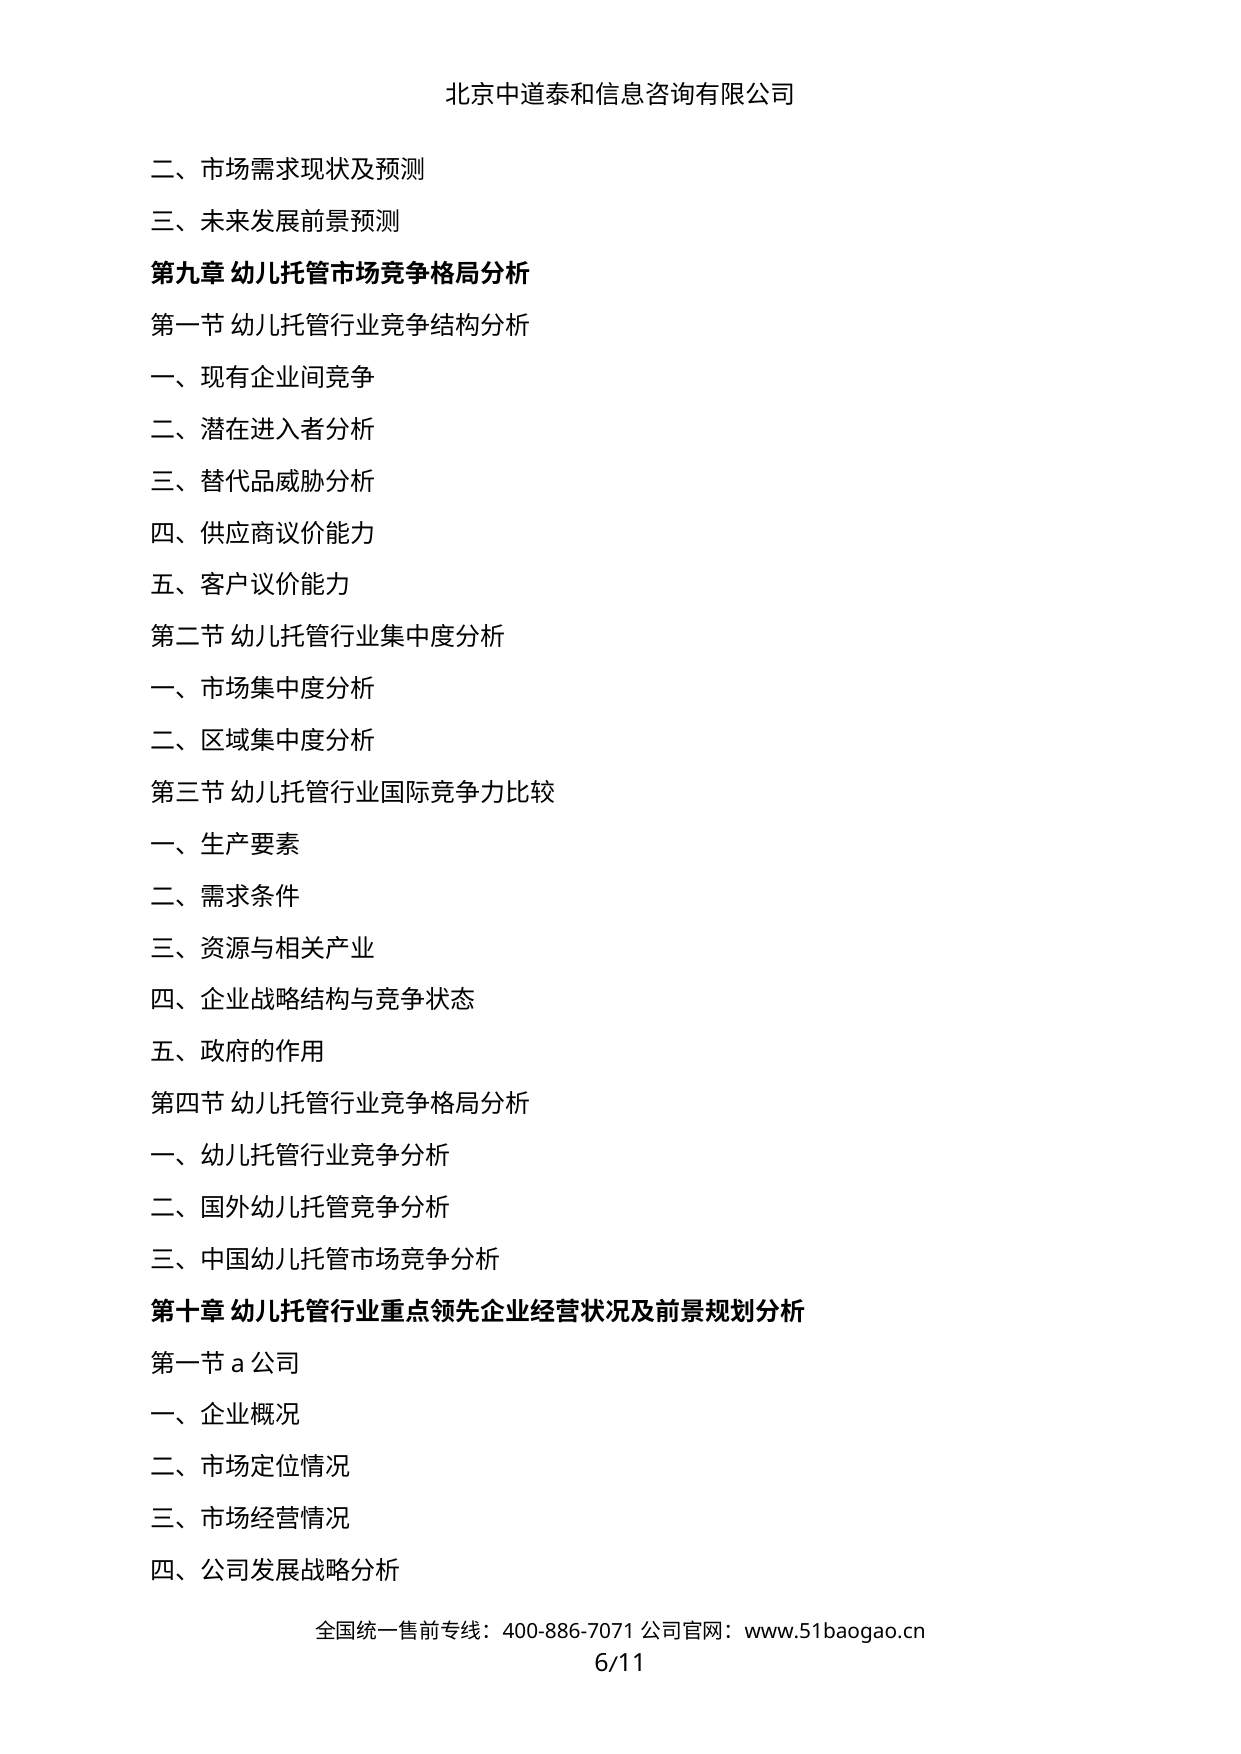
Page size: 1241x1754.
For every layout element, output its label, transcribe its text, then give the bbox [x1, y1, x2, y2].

text 二、潜在进入者分析 [150, 409, 1090, 446]
text 一、生产要素 [150, 824, 1090, 861]
text 一、幼儿托管行业竞争分析 [150, 1136, 1090, 1172]
text 五、政府的作用 [150, 1032, 1090, 1068]
text 第一节 a公司 [150, 1343, 1090, 1379]
text 五、客户议价能力 [150, 565, 1090, 601]
text 第九章 幼儿托管市场竞争格局分析 [150, 254, 1090, 290]
text 三、资源与相关产业 [150, 928, 1090, 964]
text 第十章 幼儿托管行业重点领先企业经营状况及前景规划分析 [150, 1291, 1090, 1327]
text 三、替代品威胁分析 [150, 461, 1090, 497]
text 四、公司发展战略分析 [150, 1551, 1090, 1587]
text 第一节 幼儿托管行业竞争结构分析 [150, 306, 1090, 342]
text 二、需求条件 [150, 876, 1090, 912]
text 二、国外幼儿托管竞争分析 [150, 1187, 1090, 1224]
text 第四节 幼儿托管行业竞争格局分析 [150, 1084, 1090, 1120]
text 四、企业战略结构与竞争状态 [150, 980, 1090, 1016]
text 第二节 幼儿托管行业集中度分析 [150, 617, 1090, 653]
text 一、现有企业间竞争 [150, 357, 1090, 394]
text 二、市场需求现状及预测 [150, 150, 1090, 186]
text 三、未来发展前景预测 [150, 202, 1090, 238]
text 一、市场集中度分析 [150, 669, 1090, 705]
text 二、区域集中度分析 [150, 721, 1090, 757]
text 三、中国幼儿托管市场竞争分析 [150, 1239, 1090, 1276]
text 一、企业概况 [150, 1395, 1090, 1431]
text 第三节 幼儿托管行业国际竞争力比较 [150, 772, 1090, 809]
text 四、供应商议价能力 [150, 513, 1090, 549]
text 三、市场经营情况 [150, 1499, 1090, 1535]
text 二、市场定位情况 [150, 1447, 1090, 1483]
